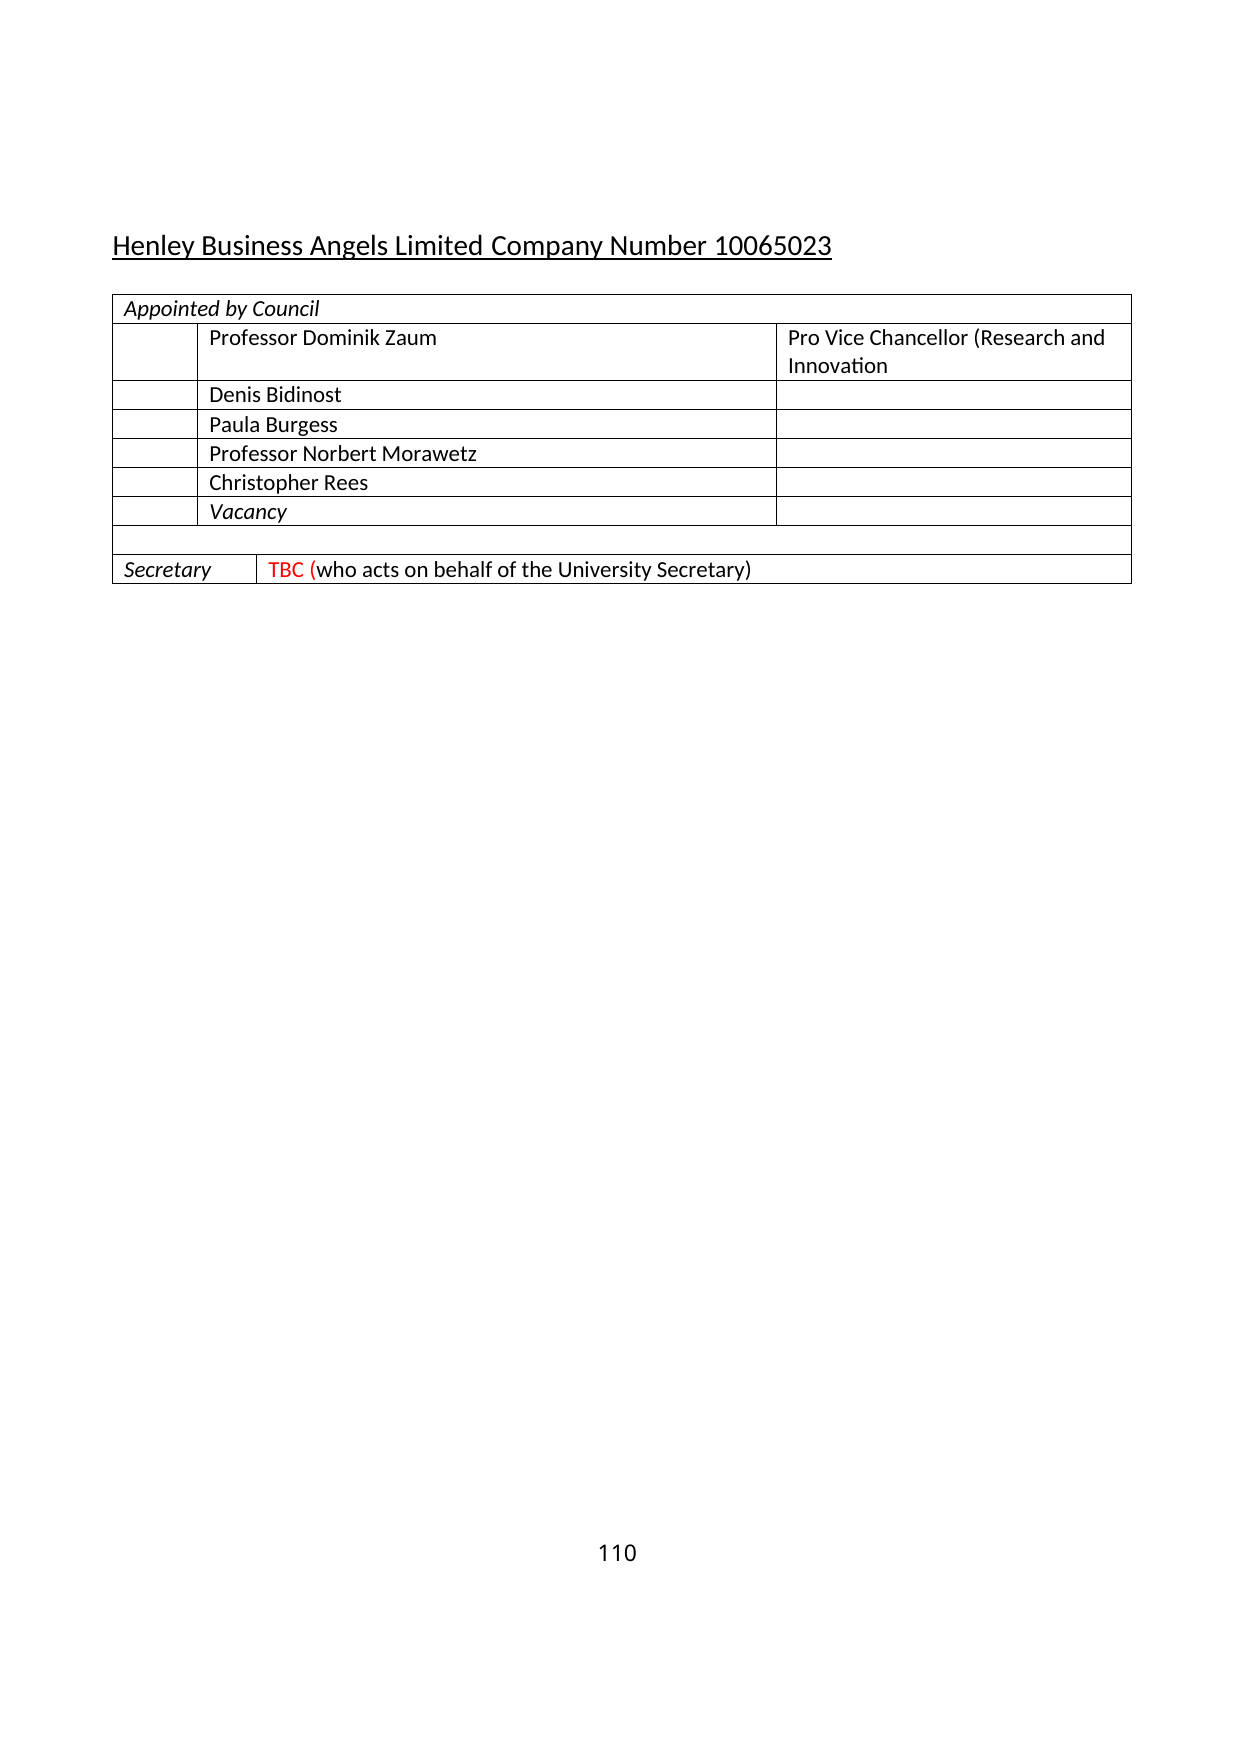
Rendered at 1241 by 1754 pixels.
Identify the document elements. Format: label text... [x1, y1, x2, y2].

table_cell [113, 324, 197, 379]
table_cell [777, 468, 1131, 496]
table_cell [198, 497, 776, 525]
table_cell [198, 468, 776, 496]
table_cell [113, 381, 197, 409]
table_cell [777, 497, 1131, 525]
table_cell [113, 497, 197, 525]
subtitle Henley Business Angels Limited Company Number 10065023 [112, 227, 1122, 262]
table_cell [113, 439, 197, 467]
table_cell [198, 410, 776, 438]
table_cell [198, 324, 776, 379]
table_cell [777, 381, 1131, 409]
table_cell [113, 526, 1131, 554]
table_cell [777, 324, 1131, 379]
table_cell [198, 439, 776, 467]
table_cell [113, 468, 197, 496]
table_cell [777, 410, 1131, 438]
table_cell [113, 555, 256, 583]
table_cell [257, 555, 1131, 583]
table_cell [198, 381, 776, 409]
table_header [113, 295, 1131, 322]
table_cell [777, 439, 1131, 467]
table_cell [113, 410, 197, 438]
